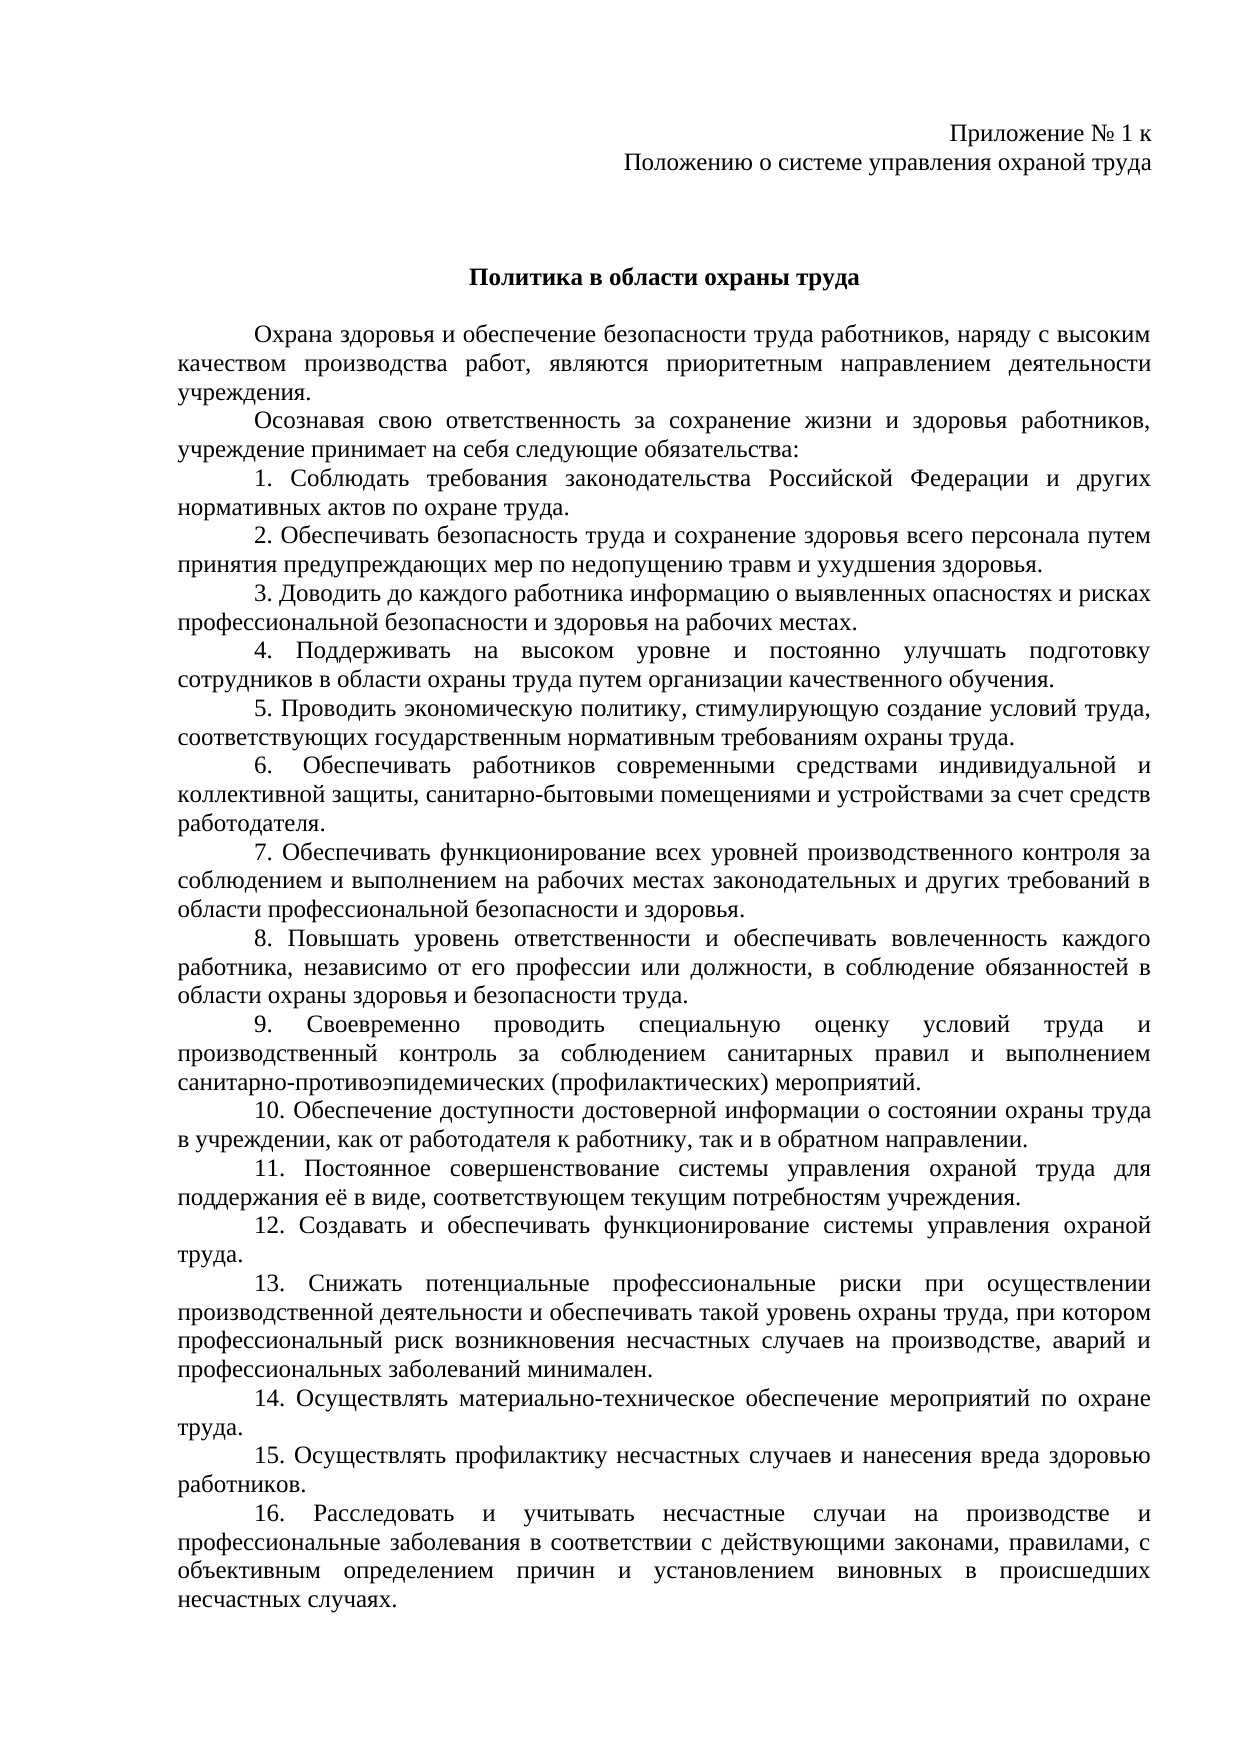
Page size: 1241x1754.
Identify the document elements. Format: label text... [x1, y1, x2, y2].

text 14. Осуществлять материально-техническое обеспечение мероприятий по охране труда. [177, 1383, 1152, 1441]
text 1. Соблюдать требования законодательства Российской Федерации и других нормативных актов по охране труда. [177, 463, 1152, 521]
text Политика в области охраны труда [177, 262, 1152, 291]
text 7. Обеспечивать функционирование всех уровней производственного контроля за соблюдением и выполнением на рабочих местах законодательных и других требований в области профессиональной безопасности и здоровья. [177, 837, 1152, 923]
text 11. Постоянное совершенствование системы управления охраной труда для поддержания её в виде, соответствующем текущим потребностям учреждения. [177, 1153, 1152, 1211]
text 2. Обеспечивать безопасность труда и сохранение здоровья всего персонала путем принятия предупреждающих мер по недопущению травм и ухудшения здоровья. [177, 521, 1152, 578]
text 10. Обеспечение доступности достоверной информации о состоянии охраны труда в учреждении, как от работодателя к работнику, так и в обратном направлении. [177, 1096, 1152, 1153]
text 3. Доводить до каждого работника информацию о выявленных опасностях и рисках профессиональной безопасности и здоровья на рабочих местах. [177, 578, 1152, 636]
text 4. Поддерживать на высоком уровне и постоянно улучшать подготовку сотрудников в области охраны труда путем организации качественного обучения. [177, 636, 1152, 693]
text 15. Осуществлять профилактику несчастных случаев и нанесения вреда здоровью работников. [177, 1441, 1152, 1498]
text 9. Своевременно проводить специальную оценку условий труда и производственный контроль за соблюдением санитарных правил и выполнением санитарно-противоэпидемических (профилактических) мероприятий. [177, 1009, 1152, 1096]
text 5. Проводить экономическую политику, стимулирующую создание условий труда, соответствующих государственным нормативным требованиям охраны труда. [177, 693, 1152, 751]
text Охрана здоровья и обеспечение безопасности труда работников, наряду с высоким качеством производства работ, являются приоритетным направлением деятельности учреждения. [177, 319, 1152, 406]
text 16. Расследовать и учитывать несчастные случаи на производстве и профессиональные заболевания в соответствии с действующими законами, правилами, с объективным определением причин и установлением виновных в происшедших несчастных случаях. [177, 1498, 1152, 1613]
text 12. Создавать и обеспечивать функционирование системы управления охраной труда. [177, 1211, 1152, 1268]
text 13. Снижать потенциальные профессиональные риски при осуществлении производственной деятельности и обеспечивать такой уровень охраны труда, при котором профессиональный риск возникновения несчастных случаев на производстве, аварий и профессиональных заболеваний минимален. [177, 1268, 1152, 1383]
text 8. Повышать уровень ответственности и обеспечивать вовлеченность каждого работника, независимо от его профессии или должности, в соблюдение обязанностей в области охраны здоровья и безопасности труда. [177, 923, 1152, 1009]
text Положению о системе управления охраной труда [177, 147, 1152, 176]
text Приложение № 1 к [177, 118, 1152, 147]
text 6. Обеспечивать работников современными средствами индивидуальной и коллективной защиты, санитарно-бытовыми помещениями и устройствами за счет средств работодателя. [177, 751, 1152, 837]
text Осознавая свою ответственность за сохранение жизни и здоровья работников, учреждение принимает на себя следующие обязательства: [177, 406, 1152, 463]
